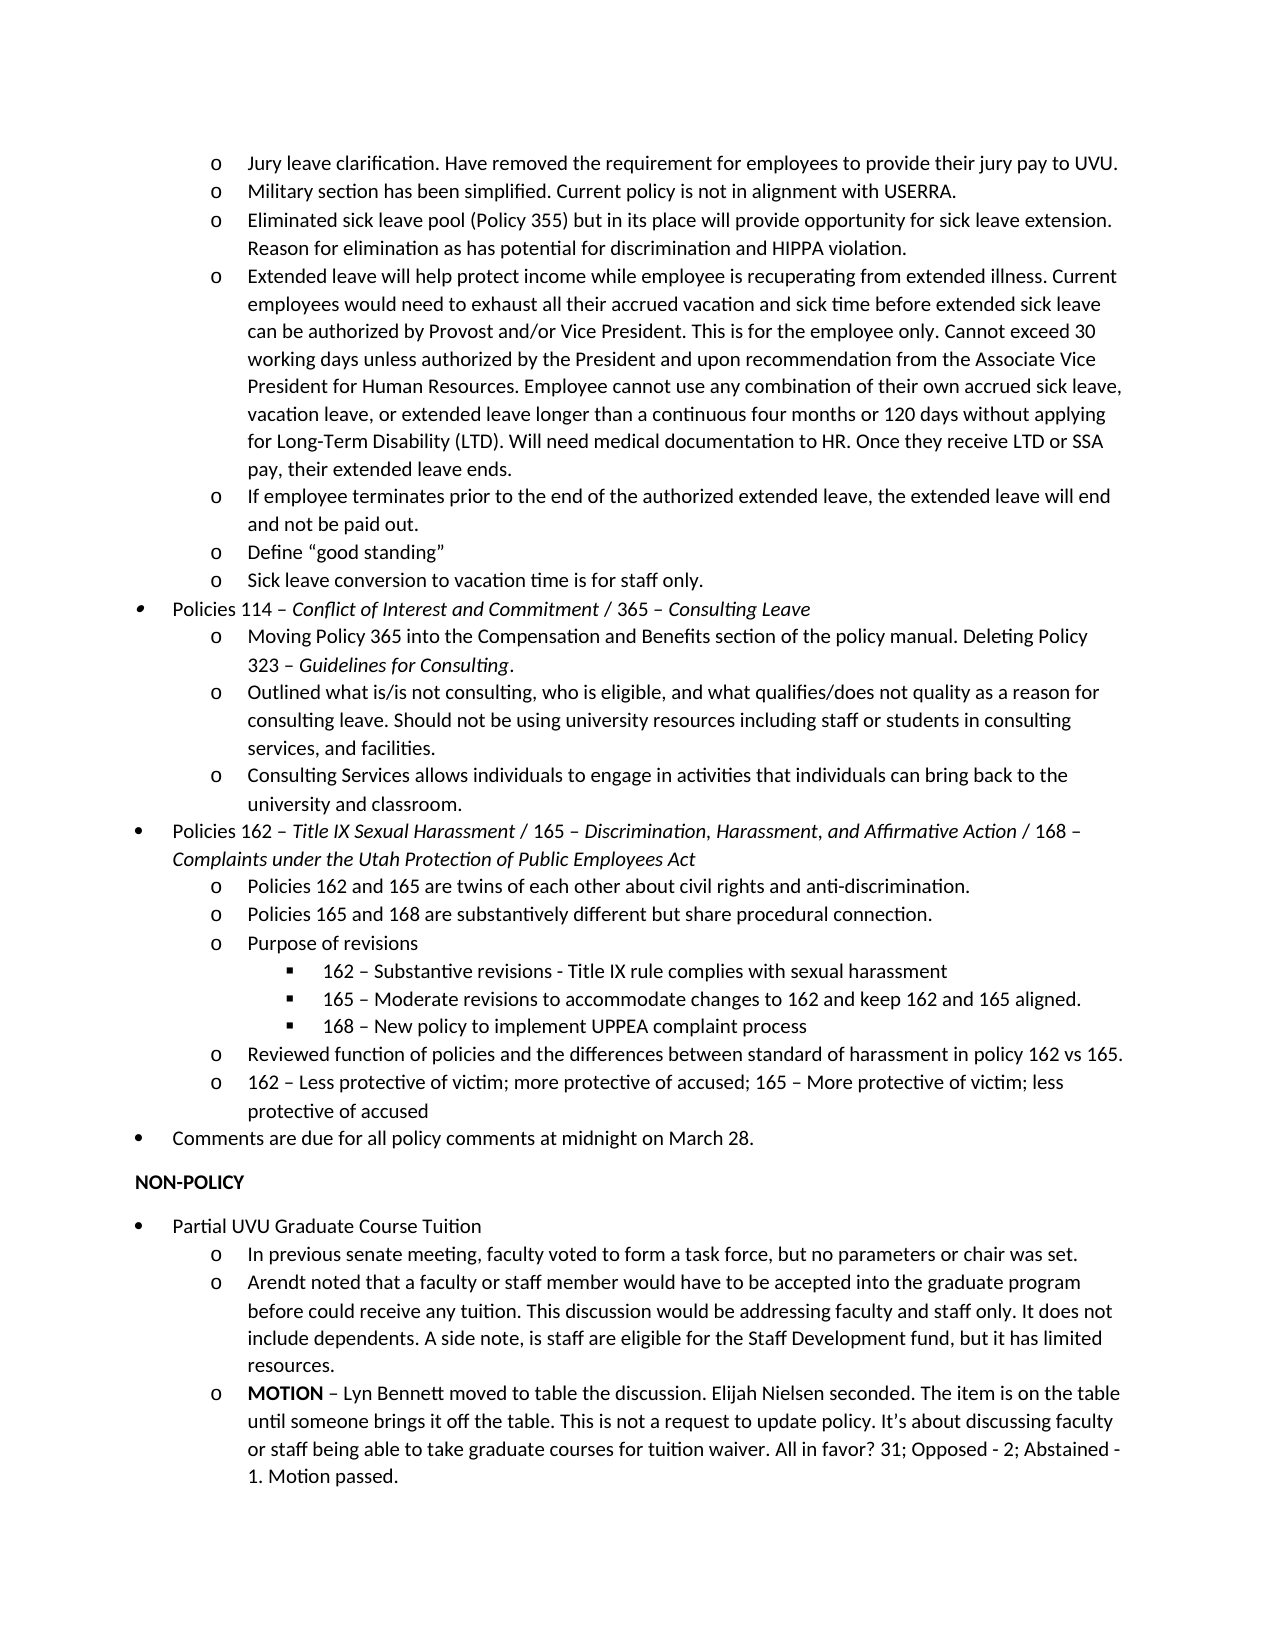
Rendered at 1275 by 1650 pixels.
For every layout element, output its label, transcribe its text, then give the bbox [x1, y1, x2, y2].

list MOTION – Lyn Bennett moved to table the discussion. Elijah Nielsen seconded. The item is on the table until someone brings it off the table. This is not a request to update policy. It’s about discussing faculty or staff being able to take graduate courses for tuition waiver. All in favor? 31; Opposed - 2; Abstained - 1. Motion passed. [210, 1380, 1125, 1489]
list If employee terminates prior to the end of the authorized extended leave, the extended leave will end and not be paid out. [210, 483, 1125, 537]
list Consulting Services allows individuals to engage in activities that individuals can bring back to the university and classroom. [210, 762, 1125, 816]
list 168 – New policy to implement UPPEA complaint process [285, 1013, 1125, 1039]
list 162 – Substantive revisions - Title IX rule complies with sexual harassment [285, 959, 1125, 984]
list Reviewed function of policies and the differences between standard of harassment in policy 162 vs 165. [210, 1041, 1125, 1067]
list Comments are due for all policy comments at midnight on March 28. [135, 1125, 1125, 1151]
list Moving Policy 365 into the Compensation and Benefits section of the policy manual. Deleting Policy 323 – Guidelines for Consulting. [210, 623, 1125, 677]
list Partial UVU Graduate Course Tuition [135, 1213, 1125, 1239]
list Extended leave will help protect income while employee is recuperating from extended illness. Current employees would need to exhaust all their accrued vacation and sick time before extended sick leave can be authorized by Provost and/or Vice President. This is for the employee only. Cannot exceed 30 working days unless authorized by the President and upon recommendation from the Associate Vice President for Human Resources. Employee cannot use any combination of their own accrued sick leave, vacation leave, or extended leave longer than a continuous four months or 120 days without applying for Long-Term Disability (LTD). Will need medical documentation to HR. Once they receive LTD or SSA pay, their extended leave ends. [210, 263, 1125, 481]
list Policies 162 – Title IX Sexual Harassment / 165 – Discrimination, Harassment, and Affirmative Action / 168 – Complaints under the Utah Protection of Public Employees Act [135, 818, 1125, 871]
text NON-POLICY [135, 1169, 1125, 1195]
list Jury leave clarification. Have removed the requirement for employees to provide their jury pay to UVU. [210, 150, 1125, 176]
list Policies 165 and 168 are substantively different but share procedural connection. [210, 902, 1125, 928]
list Outlined what is/is not consulting, who is eligible, and what qualifies/does not quality as a reason for consulting leave. Should not be using university resources including staff or students in consulting services, and facilities. [210, 679, 1125, 761]
list Purpose of revisions [210, 930, 1125, 957]
list Military section has been simplified. Current policy is not in alignment with USERRA. [210, 178, 1125, 205]
list 165 – Moderate revisions to accommodate changes to 162 and keep 162 and 165 aligned. [285, 986, 1125, 1012]
list Arendt noted that a faculty or staff member would have to be accepted into the graduate program before could receive any tuition. This discussion would be addressing faculty and staff only. It does not include dependents. A side note, is staff are eligible for the Staff Development fund, but it has limited resources. [210, 1269, 1125, 1378]
list In previous senate meeting, faculty voted to form a task force, but no parameters or chair was set. [210, 1241, 1125, 1267]
list Policies 114 – Conflict of Interest and Commitment / 365 – Consulting Leave [135, 596, 1125, 621]
list Eliminated sick leave pool (Policy 355) but in its place will provide opportunity for sick leave extension. Reason for elimination as has potential for discrimination and HIPPA violation. [210, 207, 1125, 261]
list 162 – Less protective of victim; more protective of accused; 165 – More protective of victim; less protective of accused [210, 1069, 1125, 1123]
list Define “good standing” [210, 539, 1125, 565]
list Sick leave conversion to vacation time is for staff only. [210, 567, 1125, 594]
list Policies 162 and 165 are twins of each other about civil rights and anti-discrimination. [210, 873, 1125, 899]
